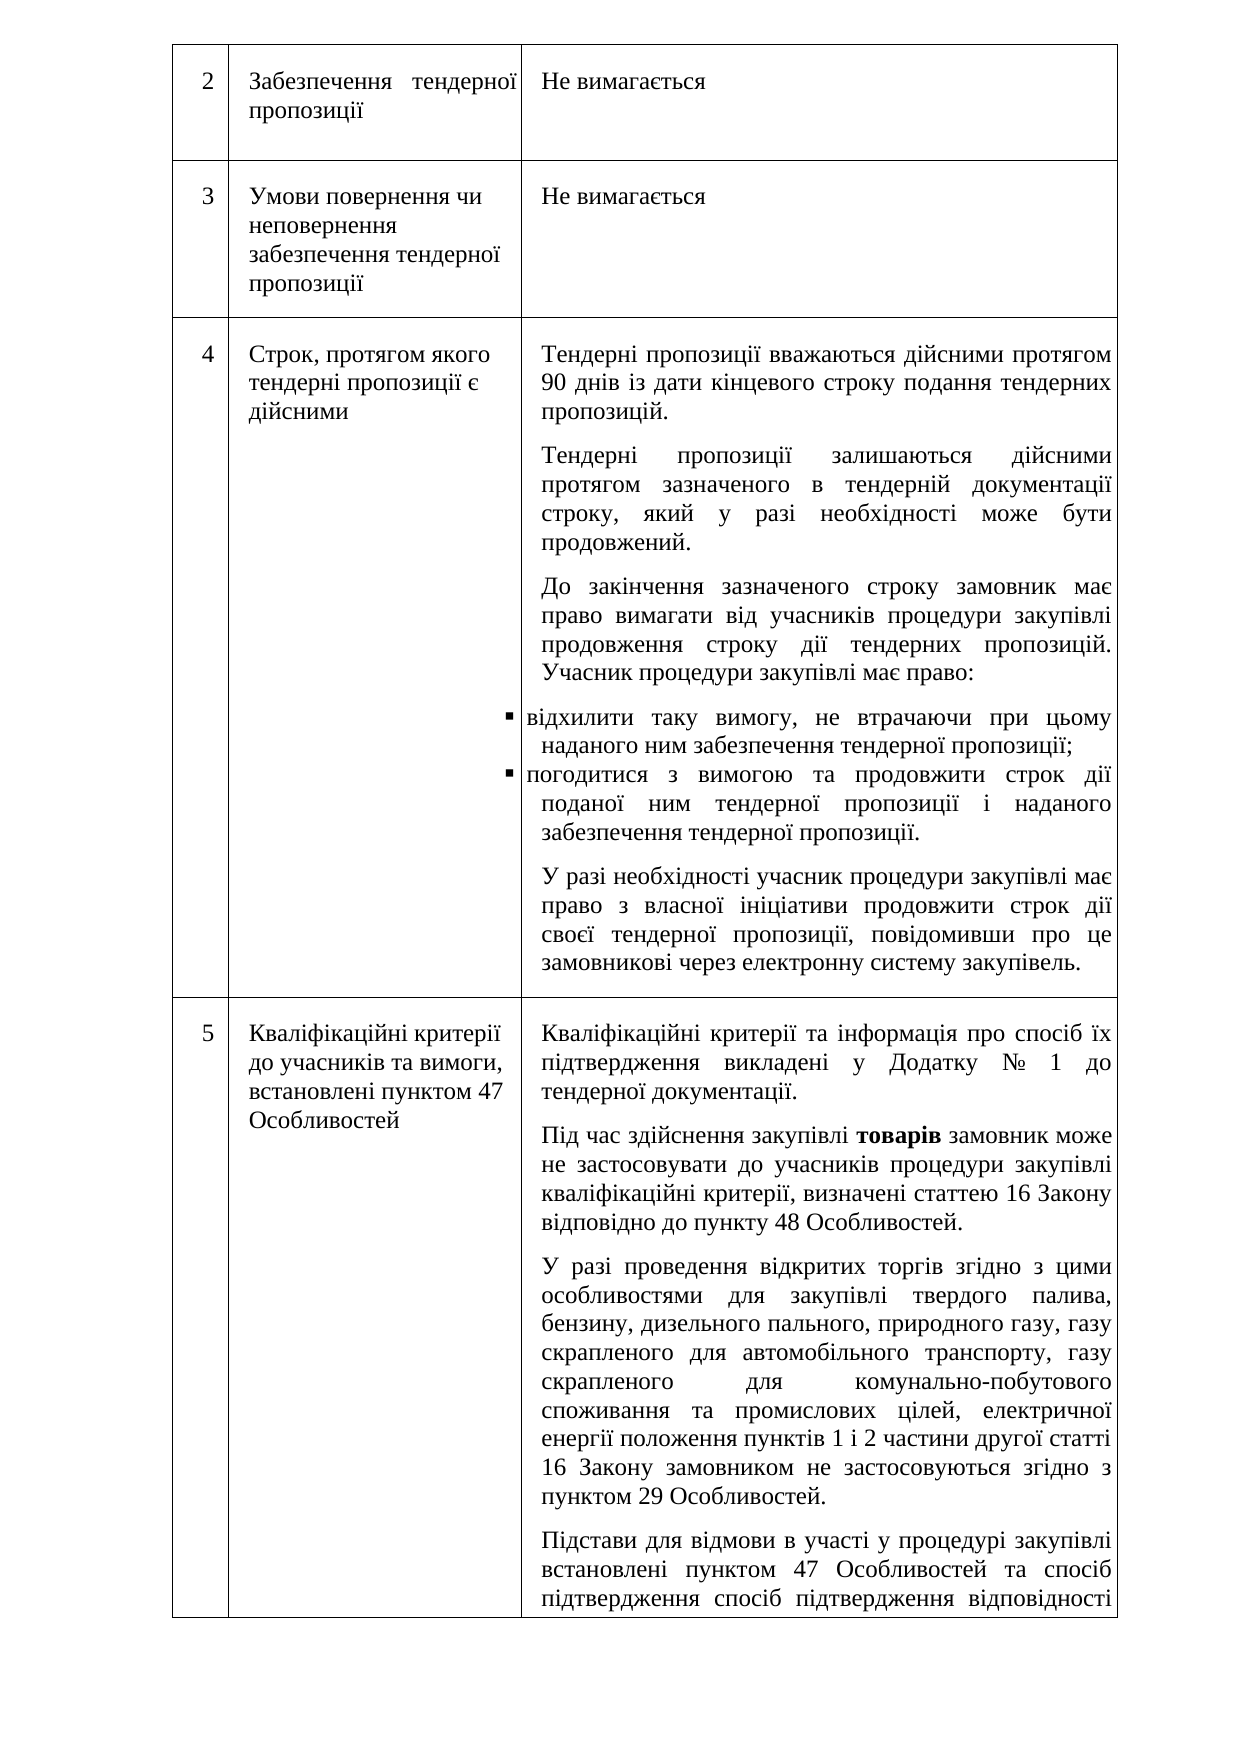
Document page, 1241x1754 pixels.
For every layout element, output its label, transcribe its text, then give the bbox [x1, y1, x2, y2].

table_cell Не вимагається [522, 161, 1117, 317]
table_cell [229, 998, 521, 1617]
table_cell Строк, протягом якого тендерні пропозиції є дійсними [229, 318, 521, 997]
table_cell 3 [173, 161, 228, 317]
table_cell Забезпечення тендерної пропозиції [229, 45, 521, 160]
table_cell 4 [173, 318, 228, 997]
table_cell Умови повернення чи неповернення забезпечення тендерної пропозиції [229, 161, 521, 317]
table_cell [522, 998, 1117, 1617]
table_cell Тендерні пропозиції вважаються дійсними протягом 90 днів із дати кінцевого строку подання тендерних пропозицій. Тендерні пропозиції залишаються дійсними протягом зазначеного в тендерній документації строку, який у разі необхідності може бути продовжений. До закінчення зазначеного строку замовник має право вимагати від учасників процедури закупівлі продовження строку дії тендерних пропозицій. Учасник процедури закупівлі має право: відхилити таку вимогу, не втрачаючи при цьому наданого ним забезпечення тендерної пропозиції; погодитися з вимогою та продовжити строк дії поданої ним тендерної пропозиції і наданого забезпечення тендерної пропозиції. У разі необхідності учасник процедури закупівлі має право з власної ініціативи продовжити строк дії своєї тендерної пропозиції, повідомивши про це замовникові через електронну систему закупівель. [522, 318, 1117, 997]
table_cell Не вимагається [522, 45, 1117, 160]
table_cell 2 [173, 45, 228, 160]
table_cell 5 [173, 998, 228, 1617]
